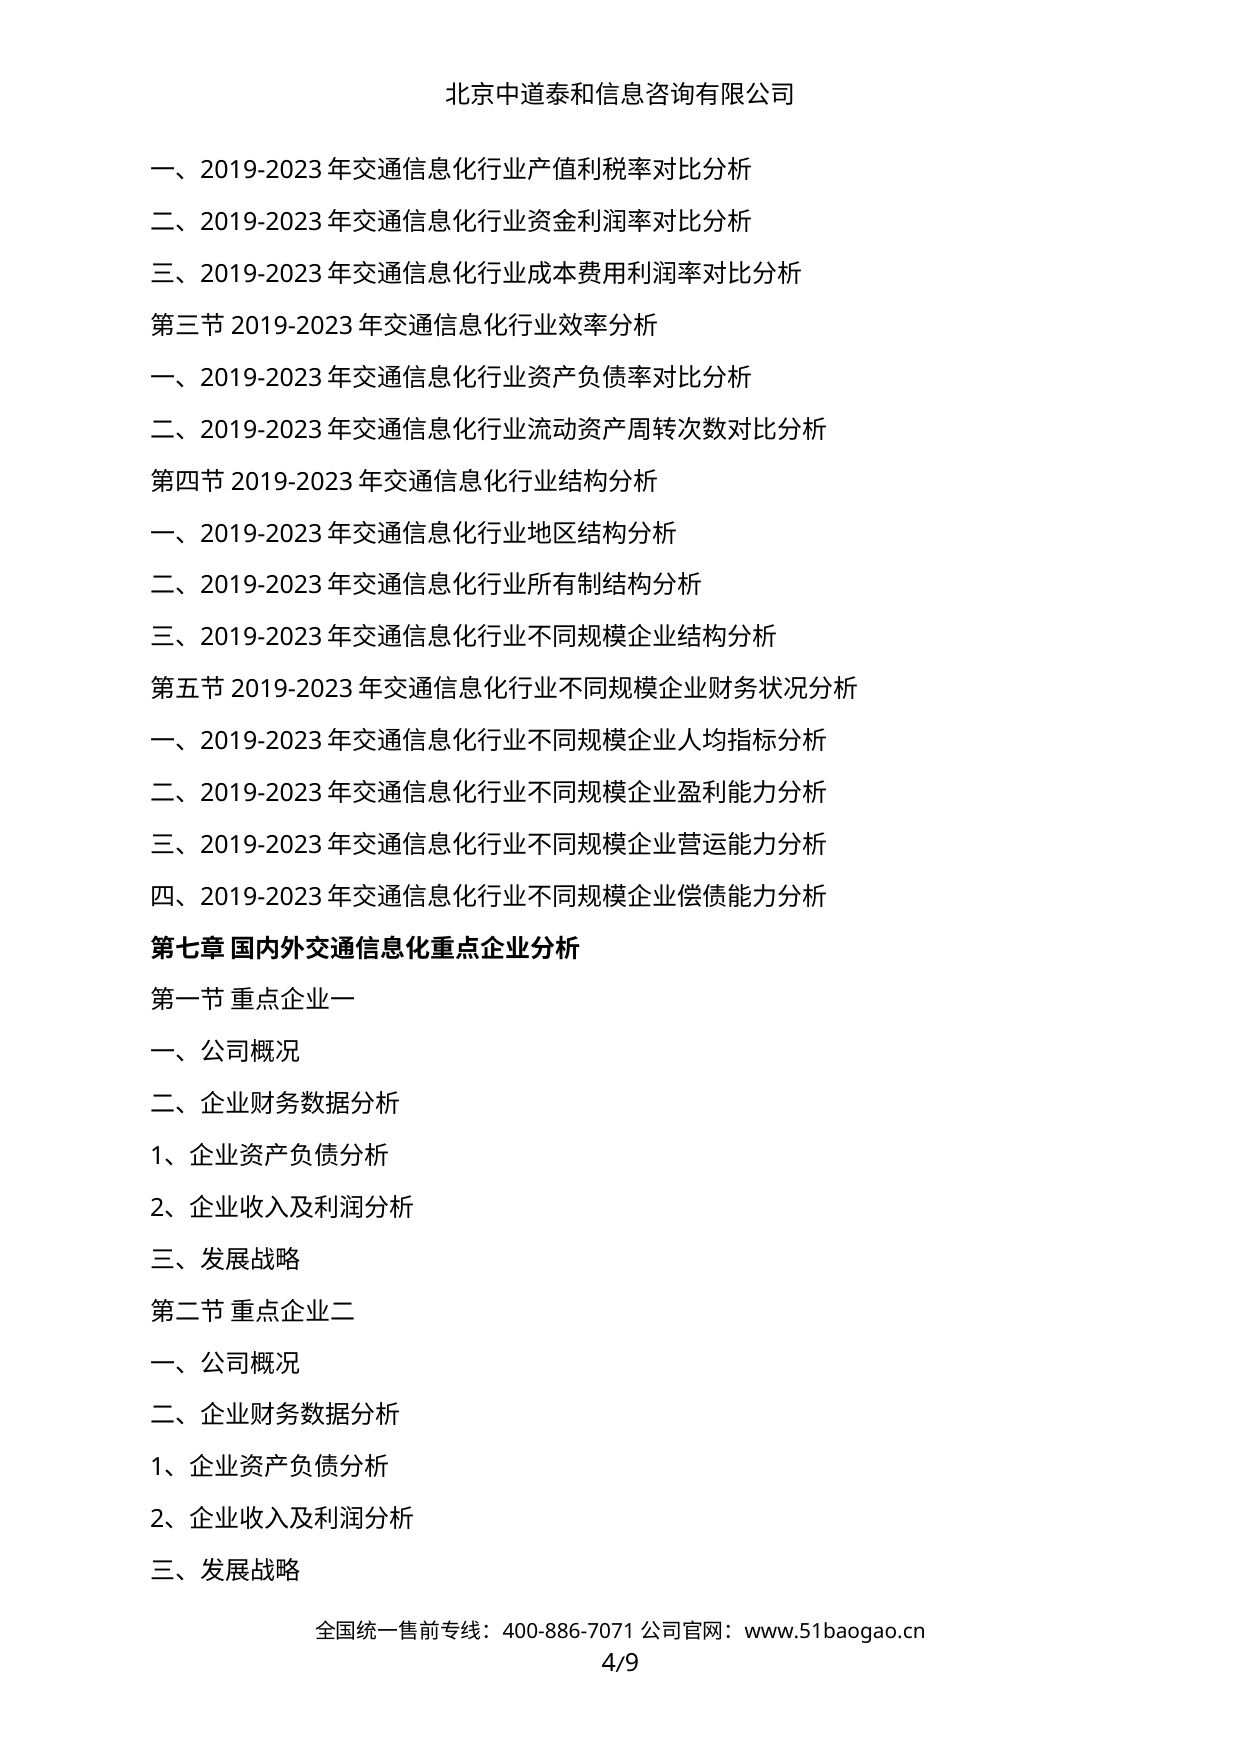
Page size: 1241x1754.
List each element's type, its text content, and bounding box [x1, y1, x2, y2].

text 三、发展战略 [150, 1551, 1090, 1587]
text 二、企业财务数据分析 [150, 1084, 1090, 1120]
text 2、企业收入及利润分析 [150, 1499, 1090, 1535]
text 三、发展战略 [150, 1239, 1090, 1276]
text 二、2019-2023年交通信息化行业所有制结构分析 [150, 565, 1090, 601]
text 第五节 2019-2023年交通信息化行业不同规模企业财务状况分析 [150, 669, 1090, 705]
text 二、企业财务数据分析 [150, 1395, 1090, 1431]
text 第二节 重点企业二 [150, 1291, 1090, 1327]
text 一、2019-2023年交通信息化行业地区结构分析 [150, 513, 1090, 549]
text 一、2019-2023年交通信息化行业资产负债率对比分析 [150, 357, 1090, 394]
text 三、2019-2023年交通信息化行业不同规模企业营运能力分析 [150, 824, 1090, 861]
text 三、2019-2023年交通信息化行业成本费用利润率对比分析 [150, 254, 1090, 290]
text 三、2019-2023年交通信息化行业不同规模企业结构分析 [150, 617, 1090, 653]
text 一、公司概况 [150, 1032, 1090, 1068]
text 1、企业资产负债分析 [150, 1447, 1090, 1483]
text 一、2019-2023年交通信息化行业产值利税率对比分析 [150, 150, 1090, 186]
text 第七章 国内外交通信息化重点企业分析 [150, 928, 1090, 964]
text 第一节 重点企业一 [150, 980, 1090, 1016]
text 第四节 2019-2023年交通信息化行业结构分析 [150, 461, 1090, 497]
text 二、2019-2023年交通信息化行业不同规模企业盈利能力分析 [150, 772, 1090, 809]
text 二、2019-2023年交通信息化行业流动资产周转次数对比分析 [150, 409, 1090, 446]
text 2、企业收入及利润分析 [150, 1187, 1090, 1224]
text 二、2019-2023年交通信息化行业资金利润率对比分析 [150, 202, 1090, 238]
text 四、2019-2023年交通信息化行业不同规模企业偿债能力分析 [150, 876, 1090, 912]
text 一、公司概况 [150, 1343, 1090, 1379]
text 一、2019-2023年交通信息化行业不同规模企业人均指标分析 [150, 721, 1090, 757]
text 1、企业资产负债分析 [150, 1136, 1090, 1172]
text 第三节 2019-2023年交通信息化行业效率分析 [150, 306, 1090, 342]
